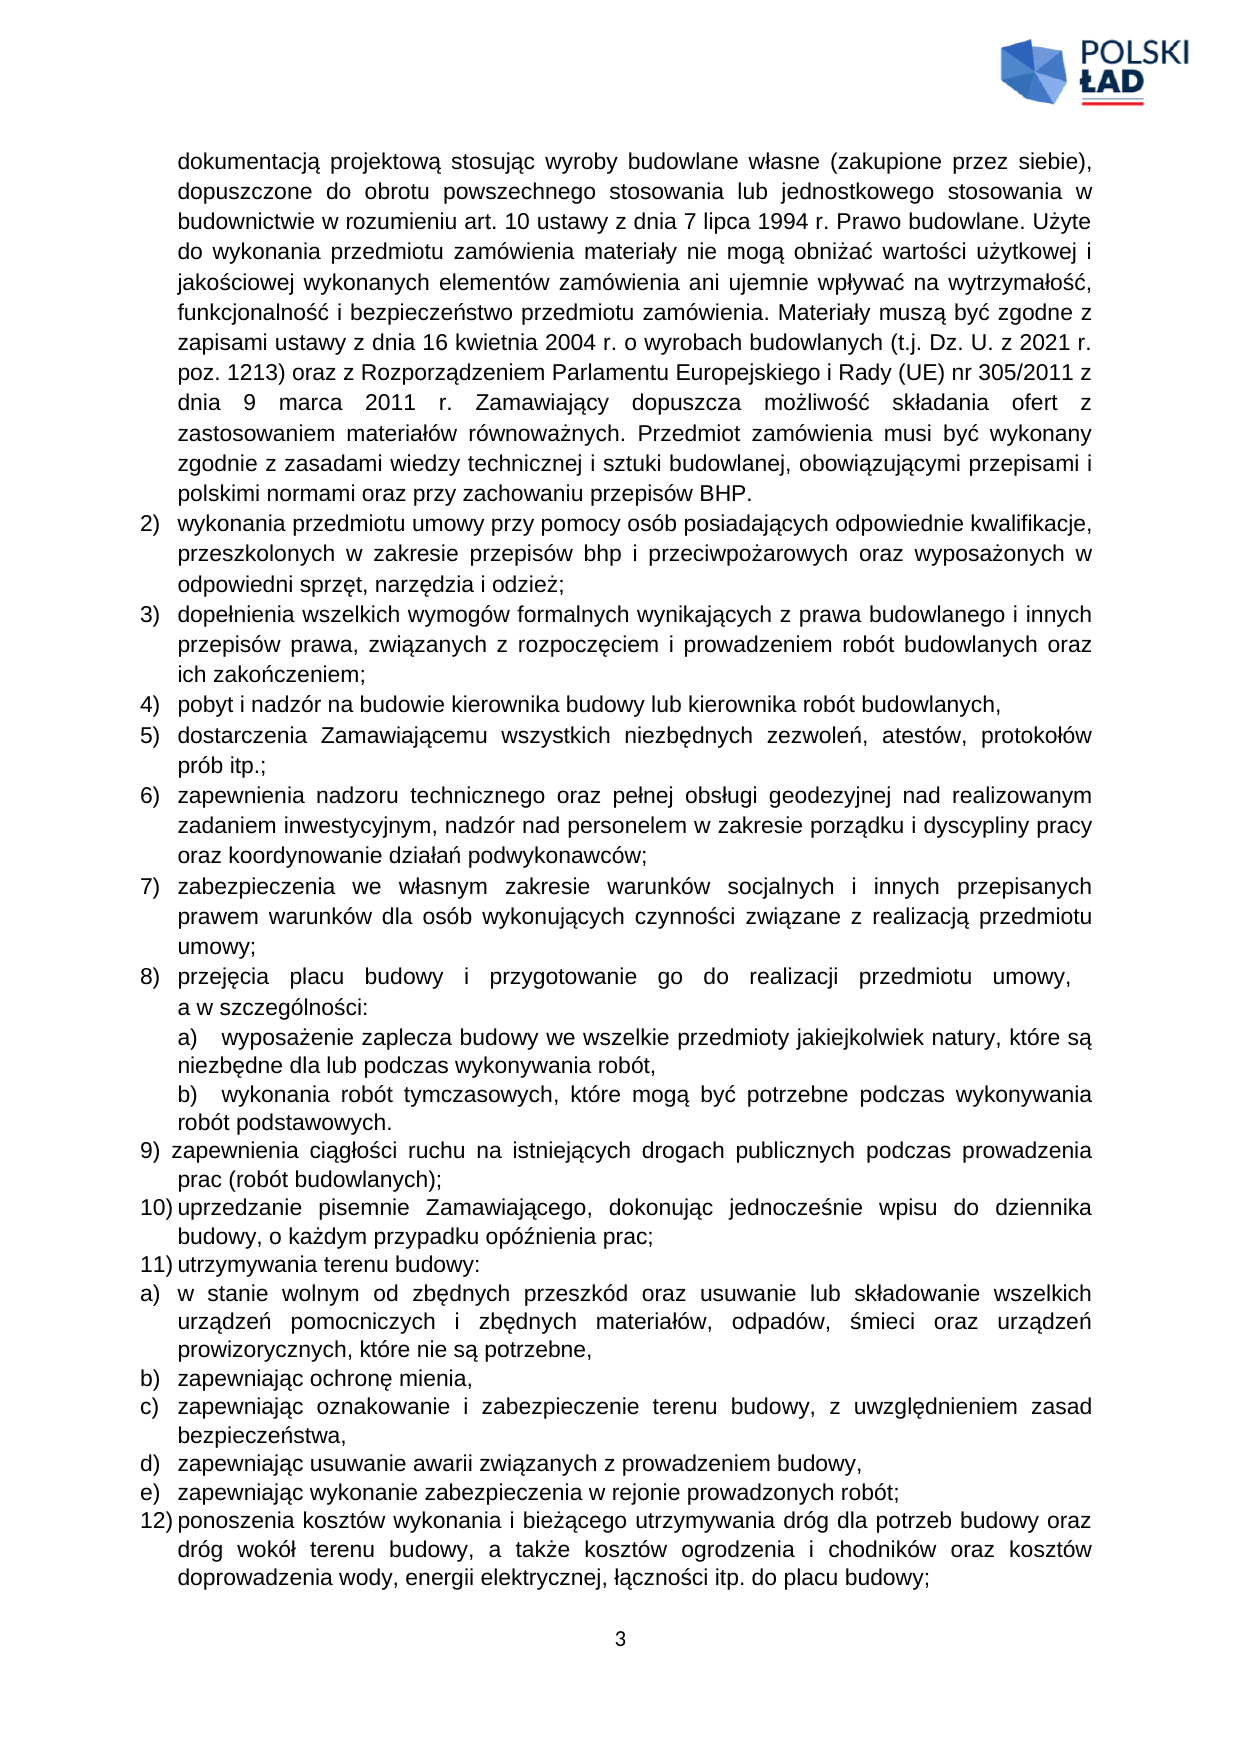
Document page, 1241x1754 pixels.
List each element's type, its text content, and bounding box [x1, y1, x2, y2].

list 11) utrzymywania terenu budowy: [140, 1251, 1093, 1277]
list zabezpieczenia we własnym zakresie warunków socjalnych i innych przepisanych prawem warunków dla osób wykonujących czynności związane z realizacją przedmiotu umowy; [140, 873, 1093, 959]
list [140, 148, 1093, 506]
picture [995, 31, 1193, 111]
list dostarczenia Zamawiającemu wszystkich niezbędnych zezwoleń, atestów, protokołów prób itp.; [140, 722, 1093, 778]
list 10) uprzedzanie pisemnie Zamawiającego, dokonując jednocześnie wpisu do dziennika budowy, o każdym przypadku opóźnienia prac; [140, 1194, 1093, 1249]
list pobyt i nadzór na budowie kierownika budowy lub kierownika robót budowlanych, [140, 691, 1093, 718]
list a) wyposażenie zaplecza budowy we wszelkie przedmioty jakiejkolwiek natury, które są niezbędne dla lub podczas wykonywania robót, [177, 1024, 1093, 1078]
list c) zapewniając oznakowanie i zabezpieczenie terenu budowy, z uwzględnieniem zasad bezpieczeństwa, [140, 1393, 1093, 1448]
list b) wykonania robót tymczasowych, które mogą być potrzebne podczas wykonywania robót podstawowych. [177, 1081, 1093, 1135]
list przejęcia placu budowy i przygotowanie go do realizacji przedmiotu umowy, a w szczególności: [140, 963, 1093, 1020]
list 9) zapewnienia ciągłości ruchu na istniejących drogach publicznych podczas prowadzenia prac (robót budowlanych); [140, 1137, 1093, 1192]
list wykonania przedmiotu umowy przy pomocy osób posiadających odpowiednie kwalifikacje, przeszkolonych w zakresie przepisów bhp i przeciwpożarowych oraz wyposażonych w odpowiedni sprzęt, narzędzia i odzież; [140, 510, 1093, 597]
list dopełnienia wszelkich wymogów formalnych wynikających z prawa budowlanego i innych przepisów prawa, związanych z rozpoczęciem i prowadzeniem robót budowlanych oraz ich zakończeniem; [140, 601, 1093, 687]
list 12) ponoszenia kosztów wykonania i bieżącego utrzymywania dróg dla potrzeb budowy oraz dróg wokół terenu budowy, a także kosztów ogrodzenia i chodników oraz kosztów doprowadzenia wody, energii elektrycznej, łączności itp. do placu budowy; [140, 1507, 1093, 1590]
list d) zapewniając usuwanie awarii związanych z prowadzeniem budowy, [140, 1450, 1093, 1477]
list a) w stanie wolnym od zbędnych przeszkód oraz usuwanie lub składowanie wszelkich urządzeń pomocniczych i zbędnych materiałów, odpadów, śmieci oraz urządzeń prowizorycznych, które nie są potrzebne, [140, 1279, 1093, 1363]
list zapewnienia nadzoru technicznego oraz pełnej obsługi geodezyjnej nad realizowanym zadaniem inwestycyjnym, nadzór nad personelem w zakresie porządku i dyscypliny pracy oraz koordynowanie działań podwykonawców; [140, 782, 1093, 869]
list e) zapewniając wykonanie zabezpieczenia w rejonie prowadzonych robót; [140, 1479, 1093, 1505]
list b) zapewniając ochronę mienia, [140, 1365, 1093, 1391]
